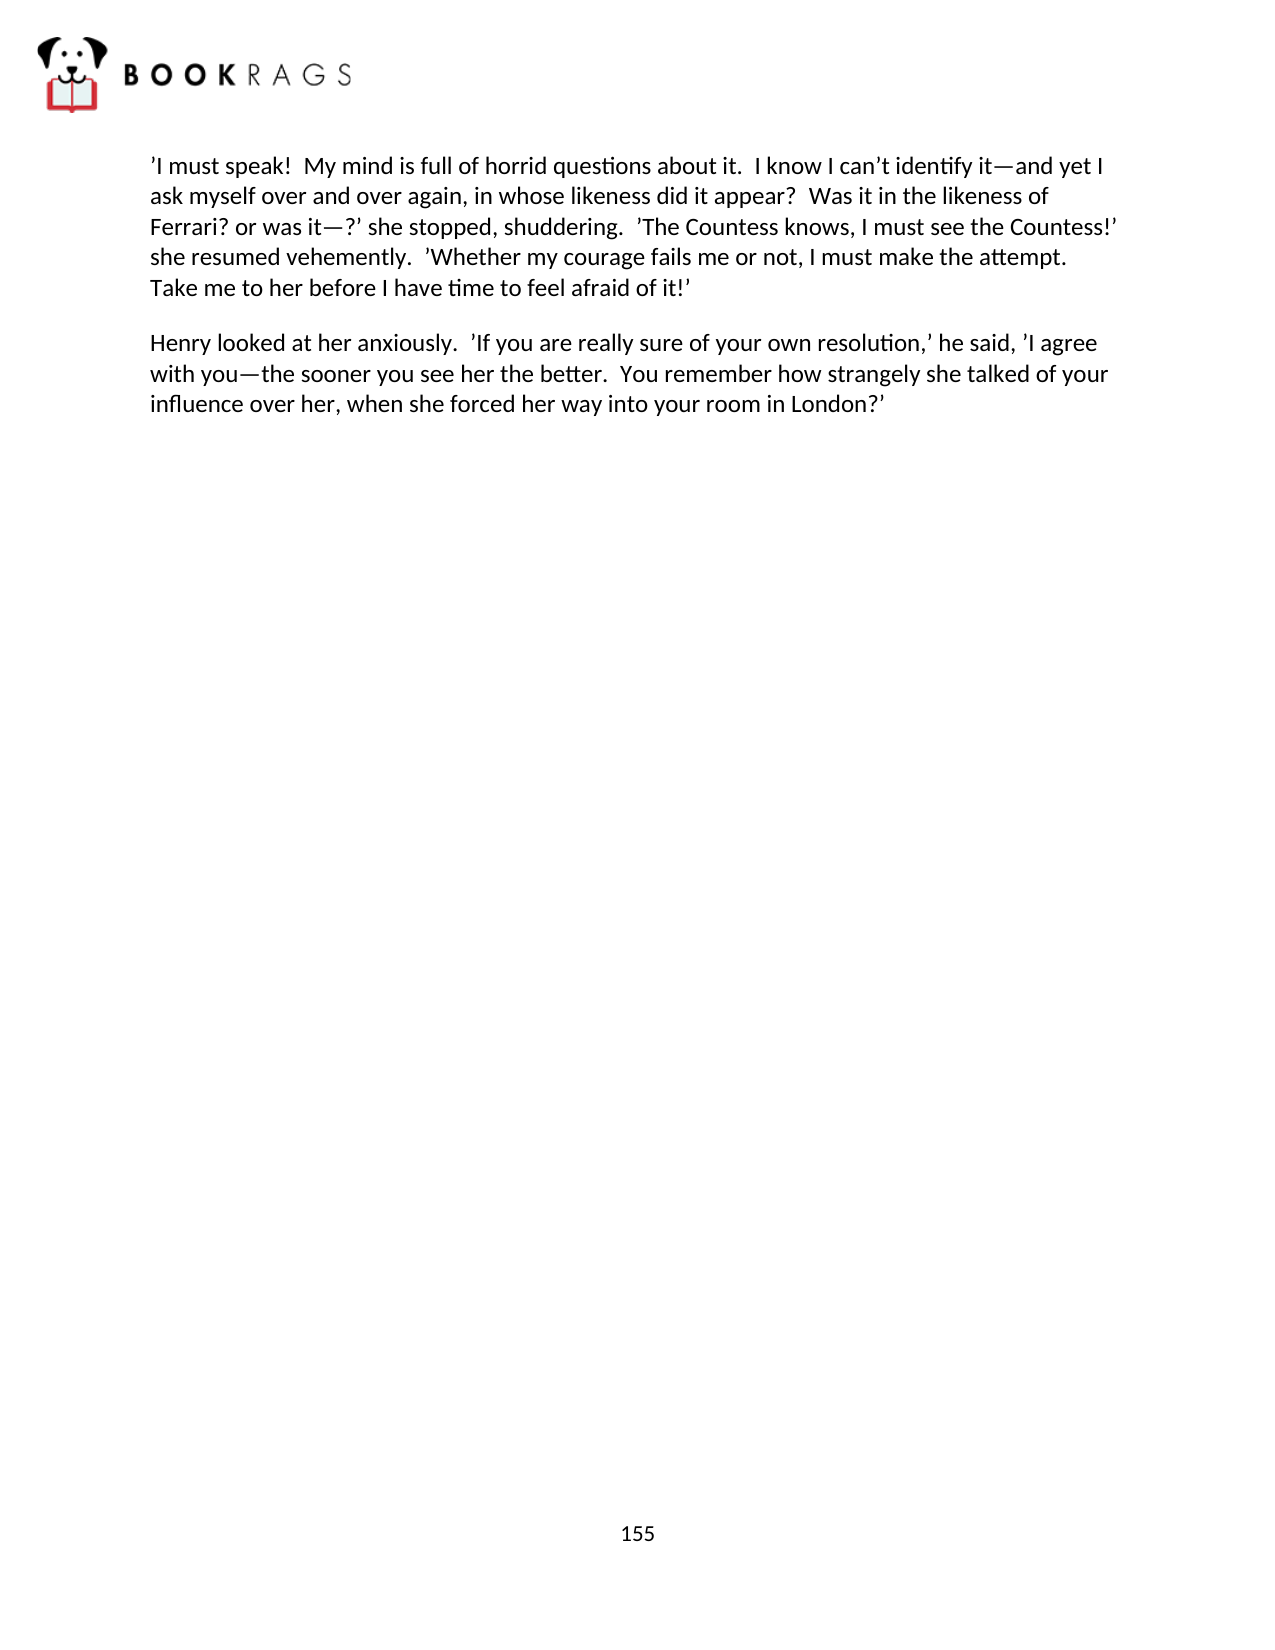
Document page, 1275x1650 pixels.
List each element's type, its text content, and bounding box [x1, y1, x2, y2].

picture [37, 37, 351, 113]
text ’I must speak! My mind is full of horrid questions about it. I know I can’t identify it—­and yet I ask myself over and over again, in whose likeness did it appear? Was it in the likeness of Ferrari? or was it—?’ she stopped, shuddering. ’The Countess knows, I must see the Countess!’ she resumed vehemently. ’Whether my courage fails me or not, I must make the attempt. Take me to her before I have time to feel afraid of it!’ [150, 150, 1125, 303]
text Henry looked at her anxiously. ’If you are really sure of your own resolution,’ he said, ’I agree with you—­the sooner you see her the better. You remember how strangely she talked of your influence over her, when she forced her way into your room in London?’ [150, 328, 1125, 419]
